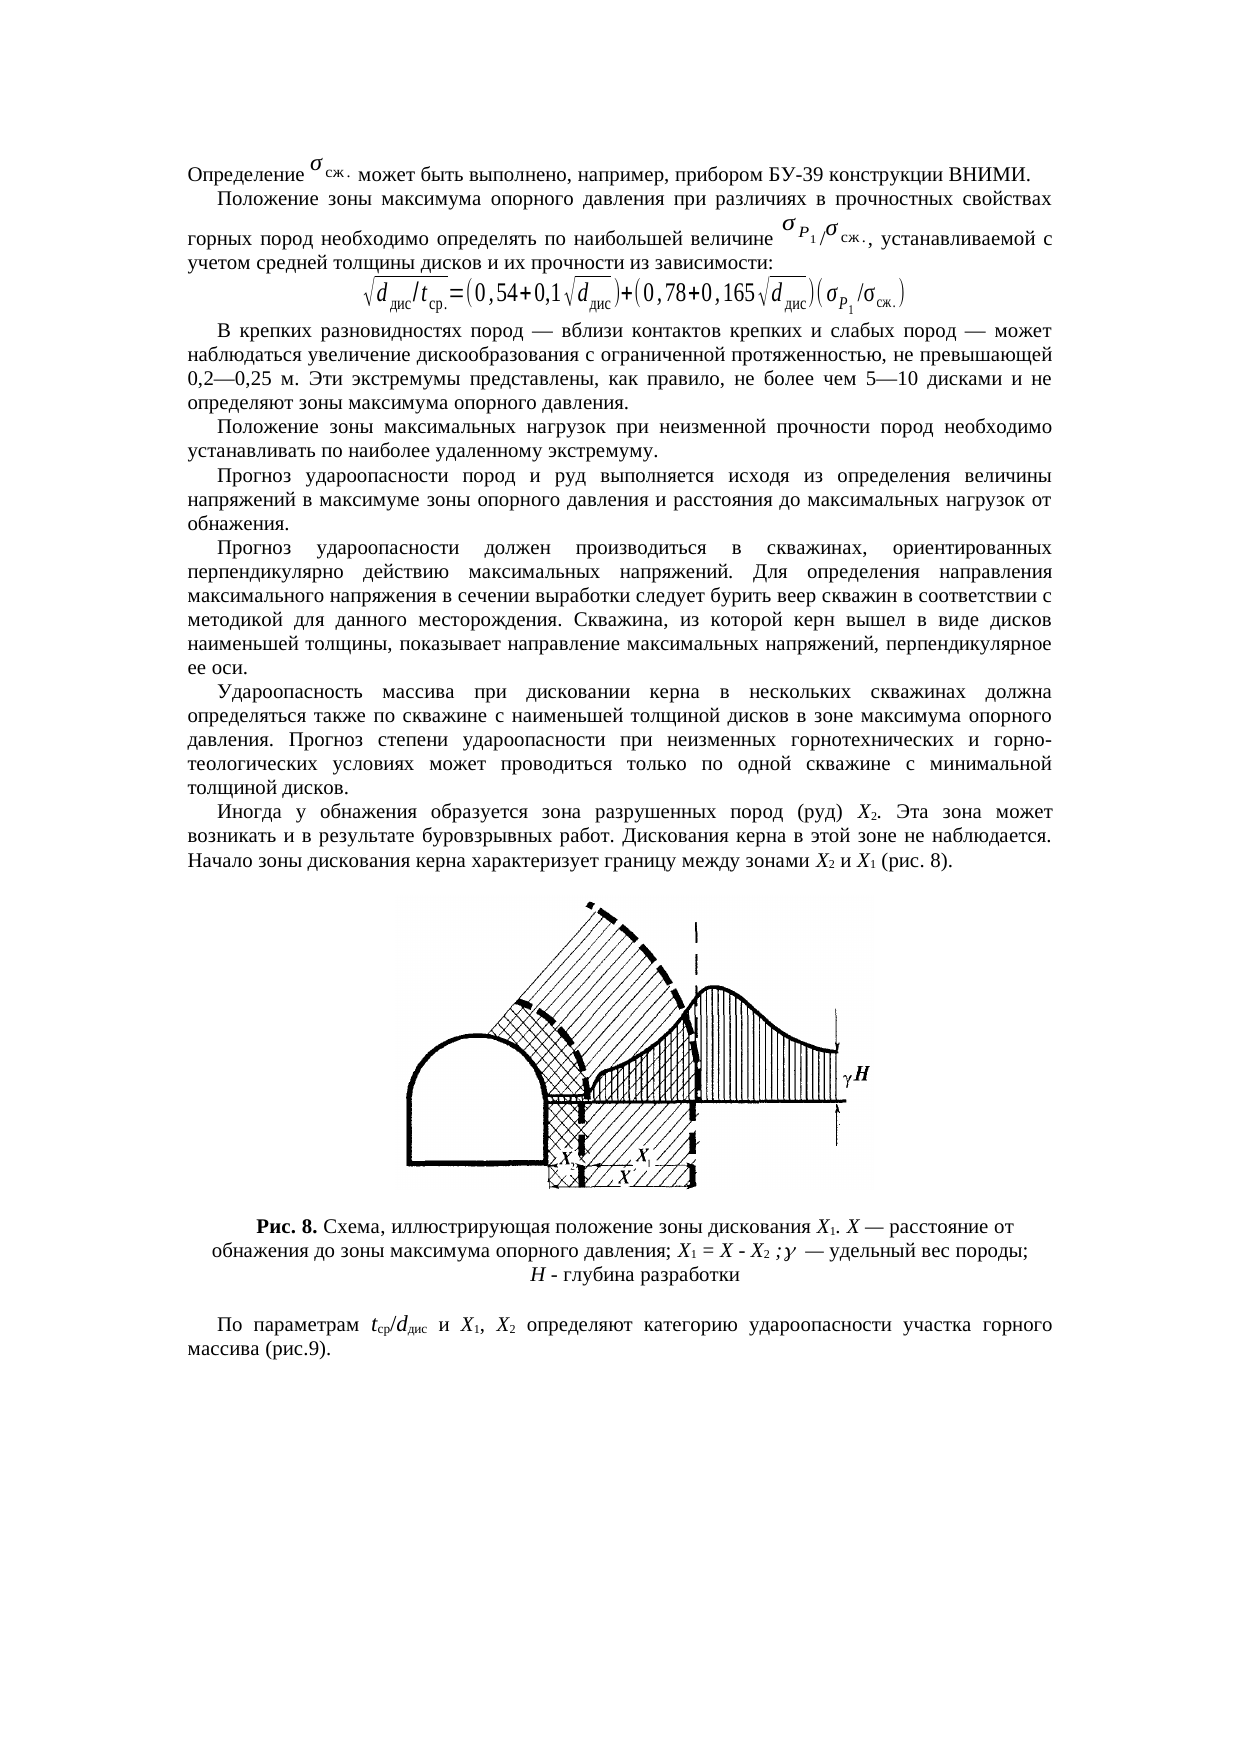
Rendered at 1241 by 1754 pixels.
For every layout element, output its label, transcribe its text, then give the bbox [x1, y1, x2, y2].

text Иногда у обнажения образуется зона разрушенных пород (руд) Х2. Эта зона может возникать и в результате буровзрывных работ. Дискования керна в этой зоне не наблюдается. Начало зоны дискования керна характеризует границу между зонами Х2 и Х1 (рис. 8). [187, 799, 1053, 871]
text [187, 150, 1053, 186]
text Н - глубина разработки [187, 1262, 1053, 1286]
text В крепких разновидностях пород — вблизи контактов крепких и слабых пород — может наблюдаться увеличение дискообразования с ограниченной протяженностью, не превышающей 0,2—0,25 м. Эти экстремумы представлены, как правило, не более чем 5—10 дисками и не определяют зоны максимума опорного давления. [187, 318, 1053, 414]
text Положение зоны максимума опорного давления при различиях в прочностных свойствах горных пород необходимо определять по наибольшей величине /, устанавливаемой с учетом средней толщины дисков и их прочности из зависимости: [187, 186, 1053, 274]
text Прогноз удароопасности должен производиться в скважинах, ориентированных перпендикулярно действию максимальных напряжений. Для определения направления максимального напряжения в сечении выработки следует бурить веер скважин в соответствии с методикой для данного месторождения. Скважина, из которой керн вышел в виде дисков наименьшей толщины, показывает направление максимальных напряжений, перпендикулярное ее оси. [187, 534, 1053, 679]
text Положение зоны максимальных нагрузок при неизменной прочности пород необходимо устанавливать по наиболее удаленному экстремуму. [187, 414, 1053, 462]
text По параметрам tср/dдис и Х1, Х2 определяют категорию удароопасности участка горного массива (рис.9). [187, 1310, 1053, 1360]
text Рис. 8. Схема, иллюстрирующая положение зоны дискования Х1. Х — расстояние от обнажения до зоны максимума опорного давления; Х1 = Х - Х2 ; — удельный вес породы; [187, 1213, 1053, 1262]
text Удароопасность массива при дисковании керна в нескольких скважинах должна определяться также по скважине с наименьшей толщиной дисков в зоне максимума опорного давления. Прогноз степени удароопасности при неизменных горнотехнических и горно-теологических условиях может проводиться только по одной скважине с минимальной толщиной дисков. [187, 679, 1053, 799]
text Прогноз удароопасности пород и руд выполняется исходя из определения величины напряжений в максимуме зоны опорного давления и расстояния до максимальных нагрузок от обнажения. [187, 462, 1053, 534]
picture [395, 895, 874, 1190]
